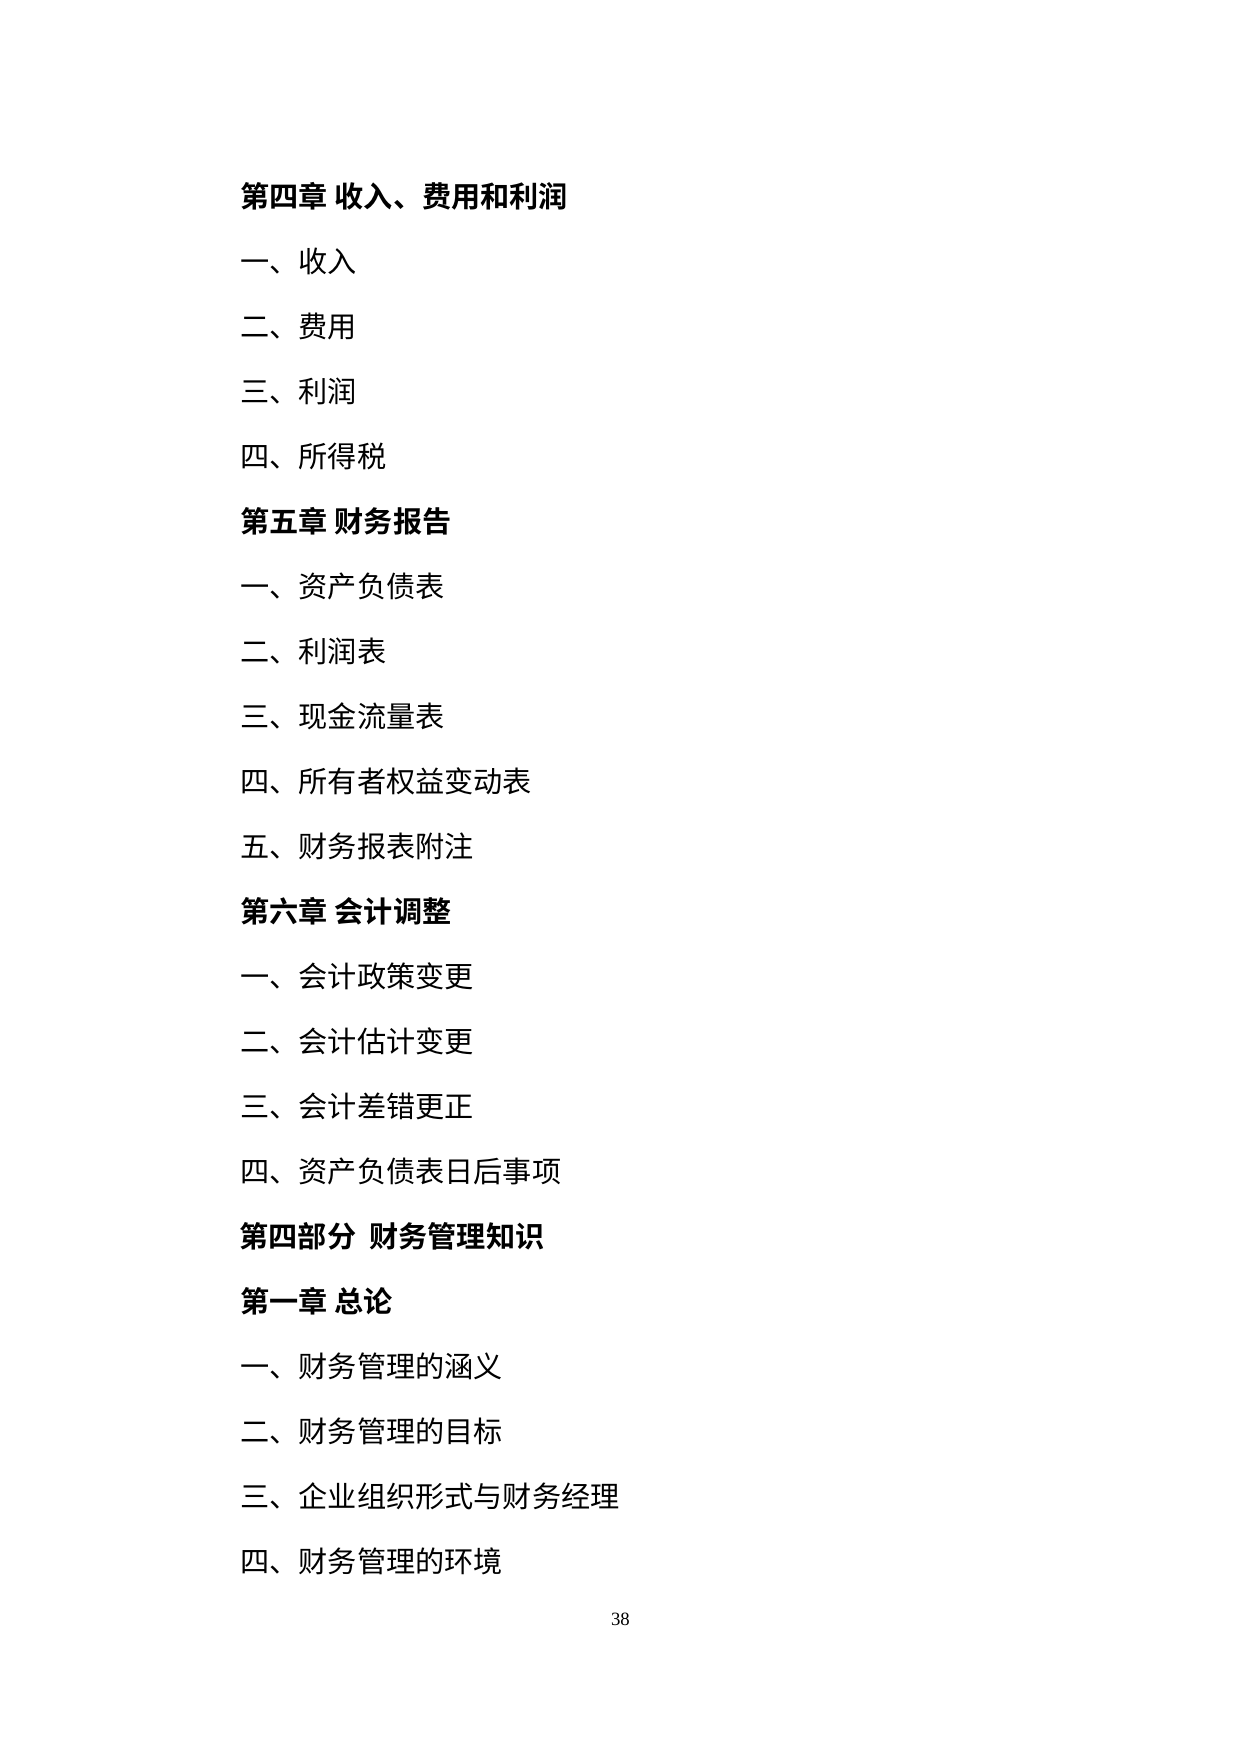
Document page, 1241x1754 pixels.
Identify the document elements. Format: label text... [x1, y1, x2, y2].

text 第六章 会计调整 [182, 877, 1058, 942]
text 三、会计差错更正 [182, 1072, 1058, 1137]
text 四、所有者权益变动表 [182, 747, 1058, 812]
text 第五章 财务报告 [182, 487, 1058, 552]
text 第四章 收入、费用和利润 [182, 162, 1058, 227]
text 四、财务管理的环境 [182, 1527, 1058, 1592]
text 一、资产负债表 [182, 552, 1058, 617]
text 二、会计估计变更 [182, 1007, 1058, 1072]
text 一、财务管理的涵义 [182, 1332, 1058, 1397]
text 第一章 总论 [182, 1267, 1058, 1332]
text 一、会计政策变更 [182, 942, 1058, 1007]
text 一、收入 [182, 227, 1058, 292]
text 四、所得税 [182, 422, 1058, 487]
text 三、现金流量表 [182, 682, 1058, 747]
text 二、利润表 [182, 617, 1058, 682]
text 第四部分 财务管理知识 [182, 1202, 1058, 1267]
text 三、企业组织形式与财务经理 [182, 1462, 1058, 1527]
text 四、资产负债表日后事项 [182, 1137, 1058, 1202]
text 二、费用 [182, 292, 1058, 357]
text 三、利润 [182, 357, 1058, 422]
text 二、财务管理的目标 [182, 1397, 1058, 1462]
text 五、财务报表附注 [182, 812, 1058, 877]
